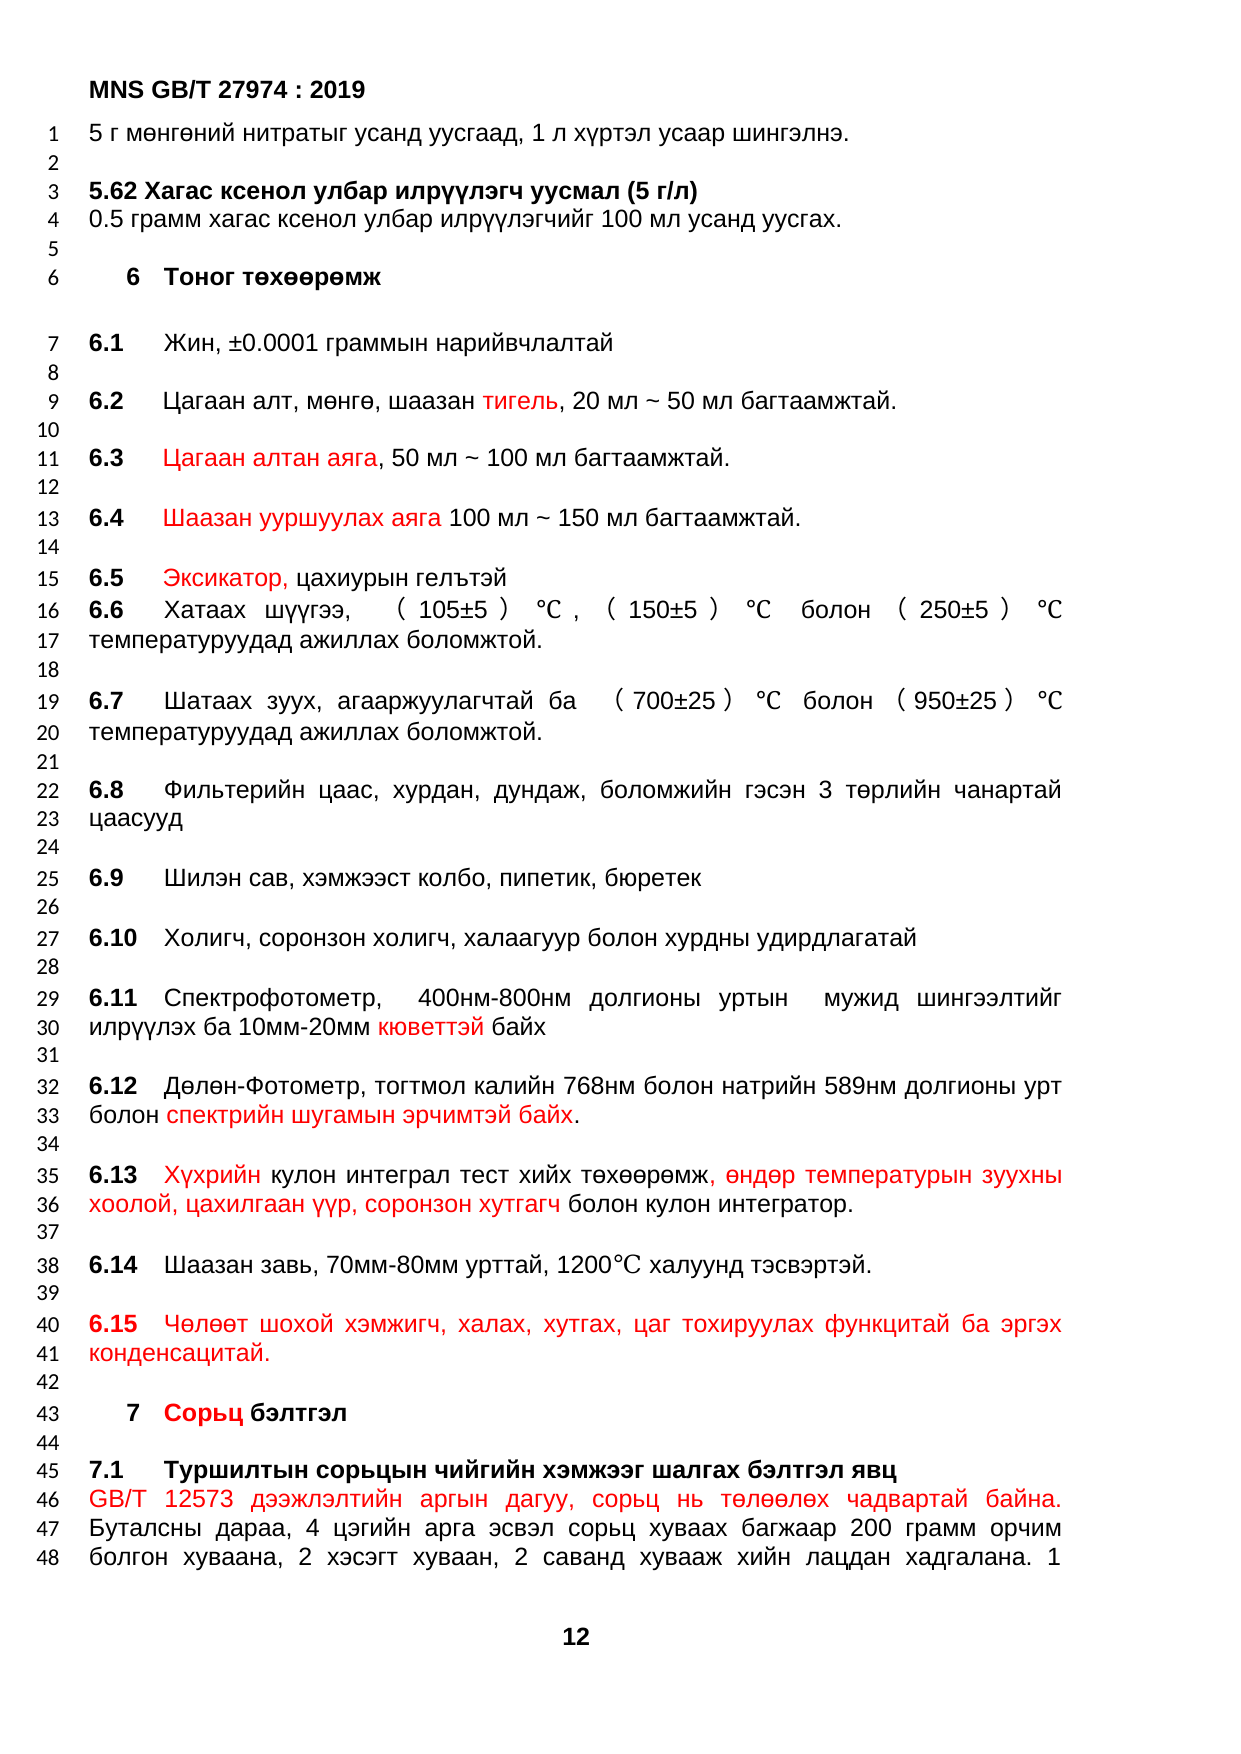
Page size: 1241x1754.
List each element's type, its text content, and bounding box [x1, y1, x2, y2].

list Шаазан ууршуулах аяга 100 мл ~ 150 мл багтаамжтай. [89, 503, 1063, 532]
list Шилэн сав, хэмжээст колбо, пипетик, бюретек [89, 863, 1063, 892]
list Фильтерийн цаас, хурдан, дундаж, боломжийн гэсэн 3 төрлийн чанартай цаасууд [89, 774, 1063, 832]
list Жин, ±0.0001 граммын нарийвчлалтай [89, 328, 1063, 357]
list Шатаах зуух, агааржуулагчтай ба （700±25）℃ болон（950±25）℃ температуруудад ажиллах боломжтой. [89, 683, 1063, 746]
list 0.5 грамм хагас ксенол улбар илрүүлэгчийг 100 мл усанд уусгах. [89, 204, 1063, 233]
list Холигч, соронзон холигч, халаагуур болон хурдны удирдлагатай [89, 923, 1063, 952]
list Шаазан завь, 70мм-80мм урттай, 1200℃ халуунд тэсвэртэй. [89, 1248, 1063, 1278]
list Чөлөөт шохой хэмжигч, халах, хутгах, цаг тохируулах функцитай ба эргэх конденсацитай. [89, 1309, 1063, 1367]
list Тоног төхөөрөмж [126, 262, 1063, 291]
list Эксикатор, цахиурын гелътэй [89, 563, 1063, 591]
list 5 г мөнгөний нитратыг усанд уусгаад, 1 л хүртэл усаар шингэлнэ. [89, 118, 1063, 147]
list Спектрофотометр, 400нм-800нм долгионы уртын мужид шингээлтийг илрүүлэх ба 10мм-20мм кюветтэй байх [89, 983, 1063, 1040]
list 5.62 Хагас ксенол улбар илрүүлэгч уусмал (5 г/л) [89, 176, 1063, 204]
list Хатаах шүүгээ, （105±5）℃,（150±5）℃ болон（250±5）℃ температуруудад ажиллах боломжтой. [89, 591, 1063, 654]
list Цагаан алт, мөнгө, шаазан тигель, 20 мл ~ 50 мл багтаамжтай. [89, 386, 1063, 414]
list Хүхрийн кулон интеграл тест хийх төхөөрөмж, өндөр температурын зуухны хоолой, цахилгаан үүр, соронзон хутгагч болон кулон интегратор. [89, 1160, 1063, 1217]
list Туршилтын сорьцын чийгийн хэмжээг шалгах бэлтгэл явц [89, 1456, 1063, 1484]
list Цагаан алтан аяга, 50 мл ~ 100 мл багтаамжтай. [89, 443, 1063, 472]
list Дөлөн-Фотометр, тогтмол калийн 768нм болон натрийн 589нм долгионы урт болон спектрийн шугамын эрчимтэй байх. [89, 1071, 1063, 1129]
list Сорьц бэлтгэл [126, 1398, 1063, 1427]
